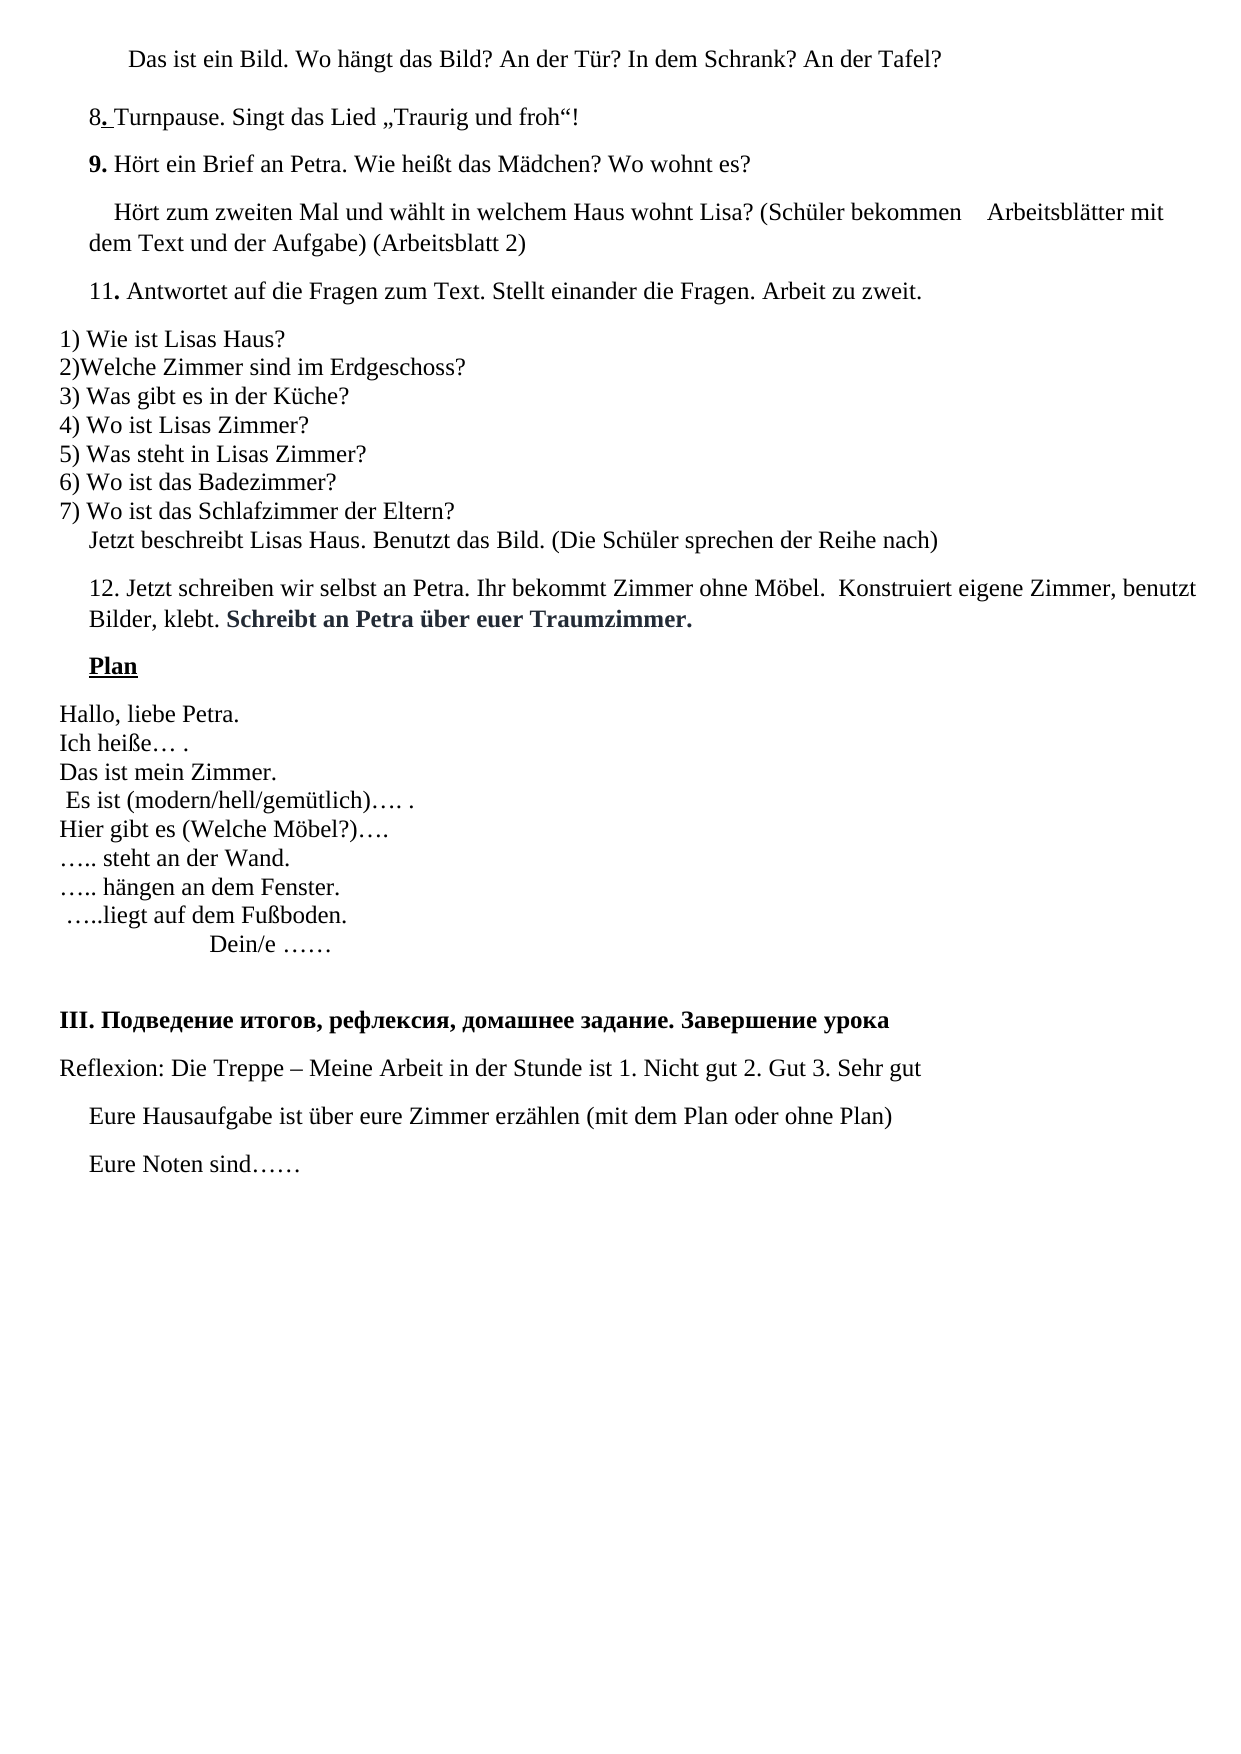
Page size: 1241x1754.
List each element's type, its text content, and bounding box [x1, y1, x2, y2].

text Hier gibt es (Welche Möbel?)…. [59, 814, 1211, 843]
text Eure Noten sind…… [89, 1149, 1211, 1177]
text 3) Was gibt es in der Küche? [59, 381, 1211, 410]
text Hört zum zweiten Mal und wählt in welchem Haus wohnt Lisa? (Schüler bekommen Arbeitsblätter mit dem Text und der Aufgabe) (Arbeitsblatt 2) [89, 197, 1211, 257]
text 2)Welche Zimmer sind im Erdgeschoss? [59, 352, 1211, 381]
text 12. Jetzt schreiben wir selbst an Petra. Ihr bekommt Zimmer ohne Möbel. Konstruiert eigene Zimmer, benutzt Bilder, klebt. Schreibt an Petra über euer Traumzimmer. [89, 573, 1211, 632]
text Jetzt beschreibt Lisas Haus. Benutzt das Bild. (Die Schüler sprechen der Reihe nach) [89, 525, 1211, 554]
text Hallo, liebe Petra. [59, 699, 1211, 728]
text 5) Was steht in Lisas Zimmer? [59, 439, 1211, 467]
text Reflexion: Die Treppe – Meine Arbeit in der Stunde ist 1. Nicht gut 2. Gut 3. Sehr gut [59, 1053, 1211, 1082]
text III. Подведение итогов, рефлексия, домашнее задание. Завершение урока [59, 1006, 1211, 1034]
text ….. steht an der Wand. [59, 843, 1211, 872]
text 7) Wo ist das Schlafzimmer der Eltern? [59, 496, 1211, 525]
text Eure Hausaufgabe ist über eure Zimmer erzählen (mit dem Plan oder ohne Plan) [89, 1101, 1211, 1130]
text …..liegt auf dem Fußboden. [59, 900, 1211, 929]
text Ich heiße… . [59, 728, 1211, 757]
text Es ist (modern/hell/gemütlich)…. . [59, 785, 1211, 814]
text Dein/e …… [59, 929, 1211, 958]
text 1) Wie ist Lisas Haus? [59, 324, 1211, 352]
text 4) Wo ist Lisas Zimmer? [59, 410, 1211, 439]
text ….. hängen an dem Fenster. [59, 872, 1211, 900]
text Das ist ein Bild. Wo hängt das Bild? An der Tür? In dem Schrank? An der Tafel? [59, 44, 1211, 73]
text 8. Turnpause. Singt das Lied „Traurig und froh“! [89, 102, 1211, 131]
text Das ist mein Zimmer. [59, 757, 1211, 785]
text Plan [89, 651, 1211, 680]
text 11. Antwortet auf die Fragen zum Text. Stellt einander die Fragen. Arbeit zu zweit. [89, 276, 1211, 305]
text 6) Wo ist das Badezimmer? [59, 467, 1211, 496]
text 9. Hört ein Brief an Petra. Wie heißt das Mädchen? Wo wohnt es? [89, 149, 1211, 178]
